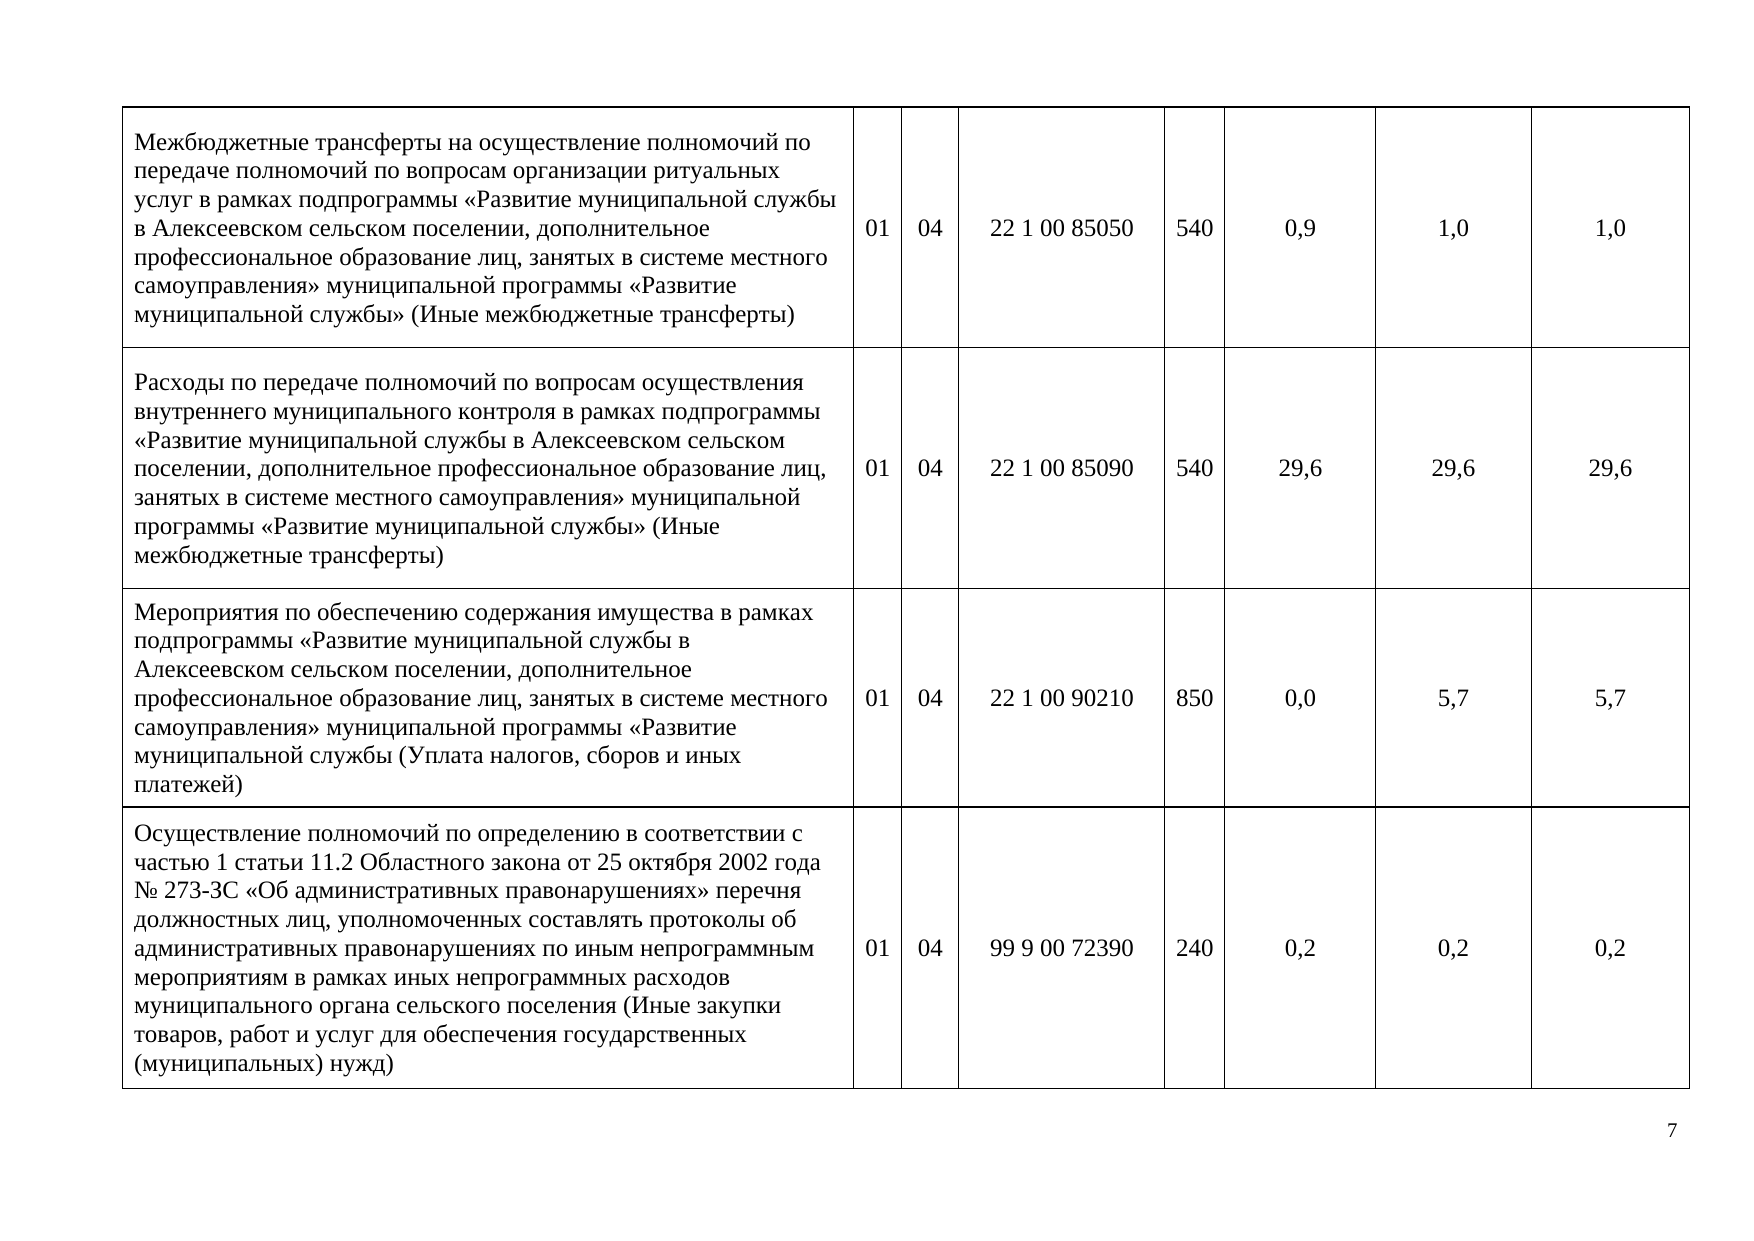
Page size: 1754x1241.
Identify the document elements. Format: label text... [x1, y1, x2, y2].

table_cell 01 [854, 808, 901, 1088]
table_cell 240 [1165, 808, 1224, 1088]
table_cell 1,0 [1376, 108, 1531, 347]
table_cell 540 [1165, 348, 1224, 588]
table_cell 99 9 00 72390 [959, 808, 1164, 1088]
table_cell 22 1 00 90210 [959, 589, 1164, 806]
table_cell 04 [902, 589, 958, 806]
table_cell 0,2 [1376, 808, 1531, 1088]
table_cell 04 [902, 348, 958, 588]
table_cell 1,0 [1532, 108, 1689, 347]
table_cell 22 1 00 85090 [959, 348, 1164, 588]
table_cell 0,2 [1532, 808, 1689, 1088]
table_cell 01 [854, 589, 901, 806]
table_cell 540 [1165, 108, 1224, 347]
table_cell 0,0 [1225, 589, 1375, 806]
table_cell 01 [854, 108, 901, 347]
table_cell 5,7 [1376, 589, 1531, 806]
table_cell Мероприятия по обеспечению содержания имущества в рамках подпрограммы «Развитие муниципальной службы в Алексеевском сельском поселении, дополнительное профессиональное образование лиц, занятых в системе местного самоуправления» муниципальной программы «Развитие муниципальной службы (Уплата налогов, сборов и иных платежей) [123, 589, 853, 806]
table_cell Осуществление полномочий по определению в соответствии с частью 1 статьи 11.2 Областного закона от 25 октября 2002 года № 273-ЗС «Об административных правонарушениях» перечня должностных лиц, уполномоченных составлять протоколы об административных правонарушениях по иным непрограммным мероприятиям в рамках иных непрограммных расходов муниципального органа сельского поселения (Иные закупки товаров, работ и услуг для обеспечения государственных (муниципальных) нужд) [123, 808, 853, 1088]
table_cell Межбюджетные трансферты на осуществление полномочий по передаче полномочий по вопросам организации ритуальных услуг в рамках подпрограммы «Развитие муниципальной службы в Алексеевском сельском поселении, дополнительное профессиональное образование лиц, занятых в системе местного самоуправления» муниципальной программы «Развитие муниципальной службы» (Иные межбюджетные трансферты) [123, 108, 853, 347]
table_cell 01 [854, 348, 901, 588]
table_cell 850 [1165, 589, 1224, 806]
table_cell Расходы по передаче полномочий по вопросам осуществления внутреннего муниципального контроля в рамках подпрограммы «Развитие муниципальной службы в Алексеевском сельском поселении, дополнительное профессиональное образование лиц, занятых в системе местного самоуправления» муниципальной программы «Развитие муниципальной службы» (Иные межбюджетные трансферты) [123, 348, 853, 588]
table_cell 04 [902, 108, 958, 347]
table_cell 04 [902, 808, 958, 1088]
table_cell 29,6 [1376, 348, 1531, 588]
table_cell 0,9 [1225, 108, 1375, 347]
table_cell 29,6 [1225, 348, 1375, 588]
table_cell 29,6 [1532, 348, 1689, 588]
table_cell 0,2 [1225, 808, 1375, 1088]
table_cell 22 1 00 85050 [959, 108, 1164, 347]
table_cell 5,7 [1532, 589, 1689, 806]
